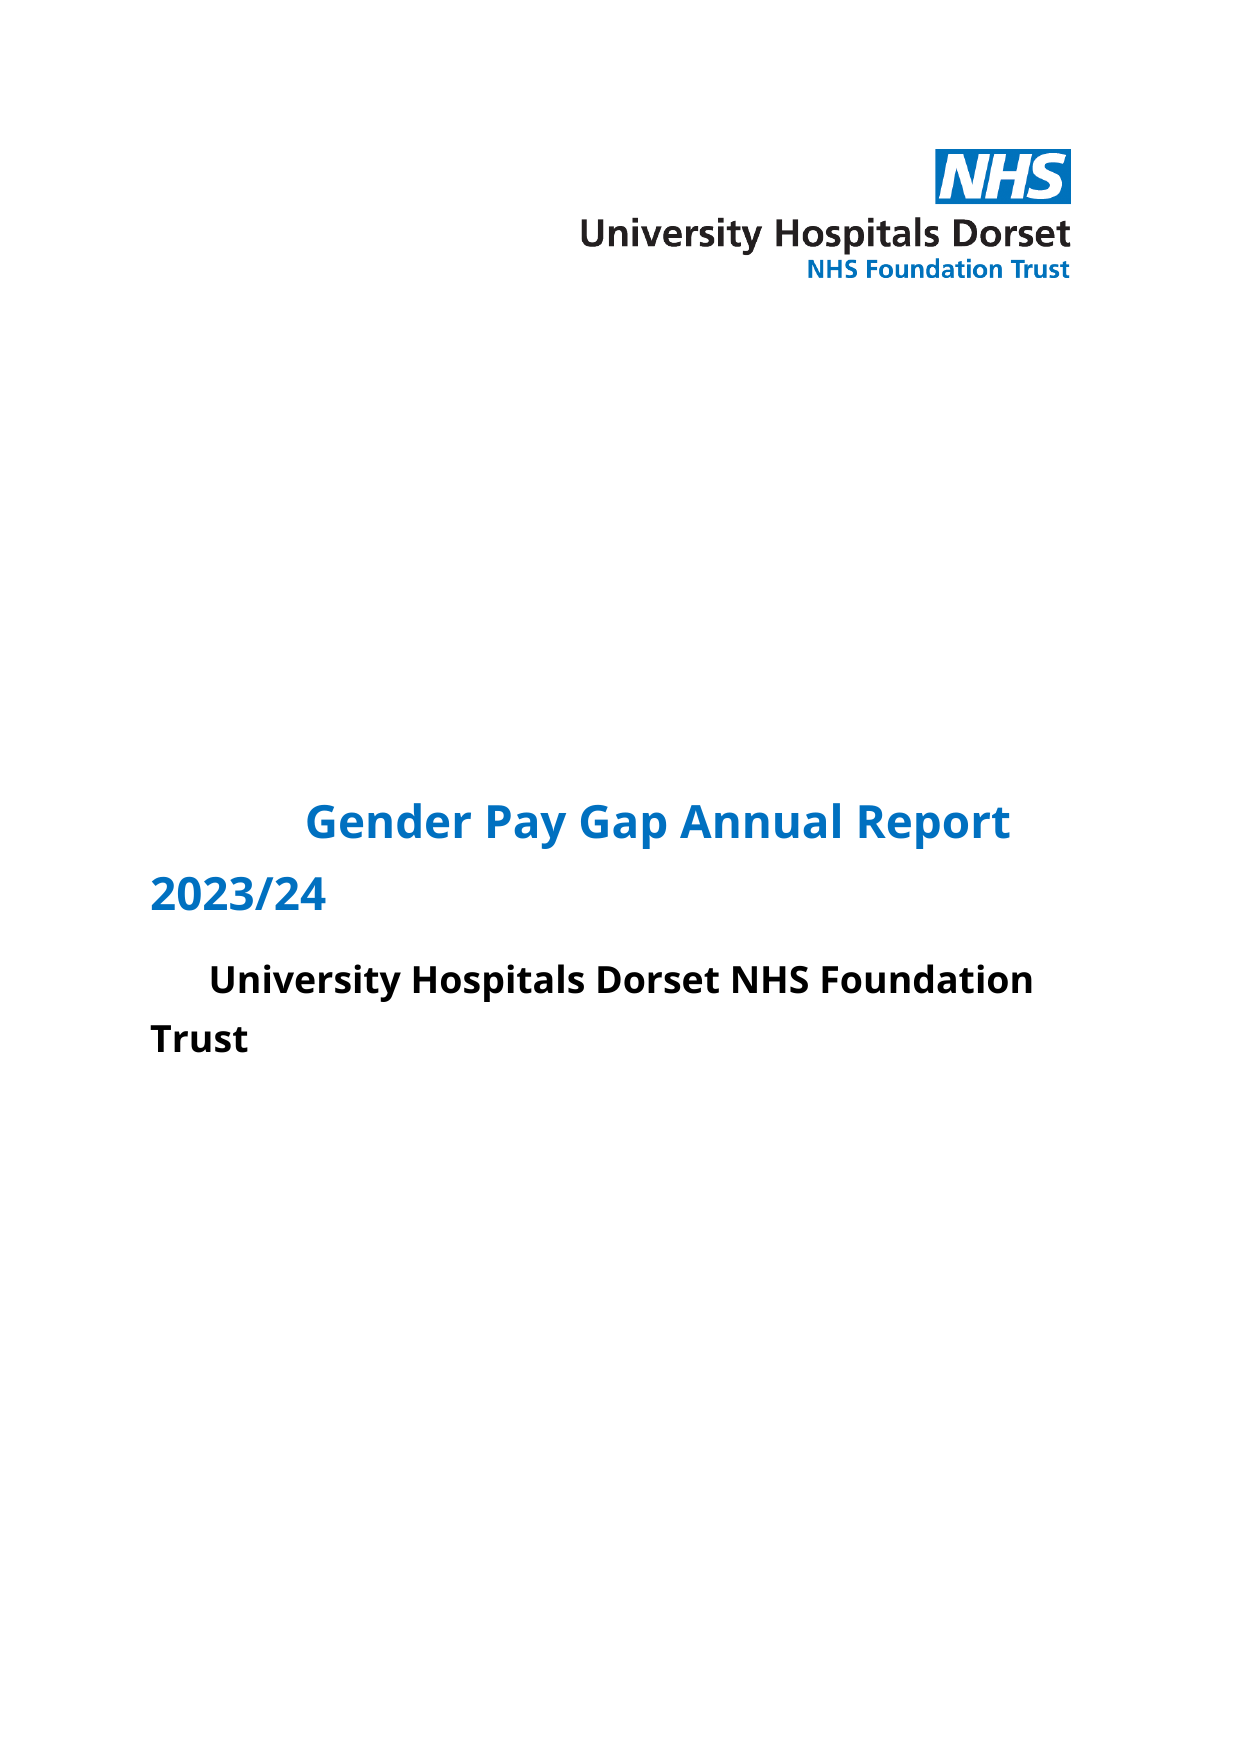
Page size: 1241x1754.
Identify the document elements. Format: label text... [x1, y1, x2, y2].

text University Hospitals Dorset NHS Foundation Trust [150, 954, 1090, 1063]
text Gender Pay Gap Annual Report 2023/24 [150, 790, 1090, 924]
picture [576, 141, 1077, 287]
